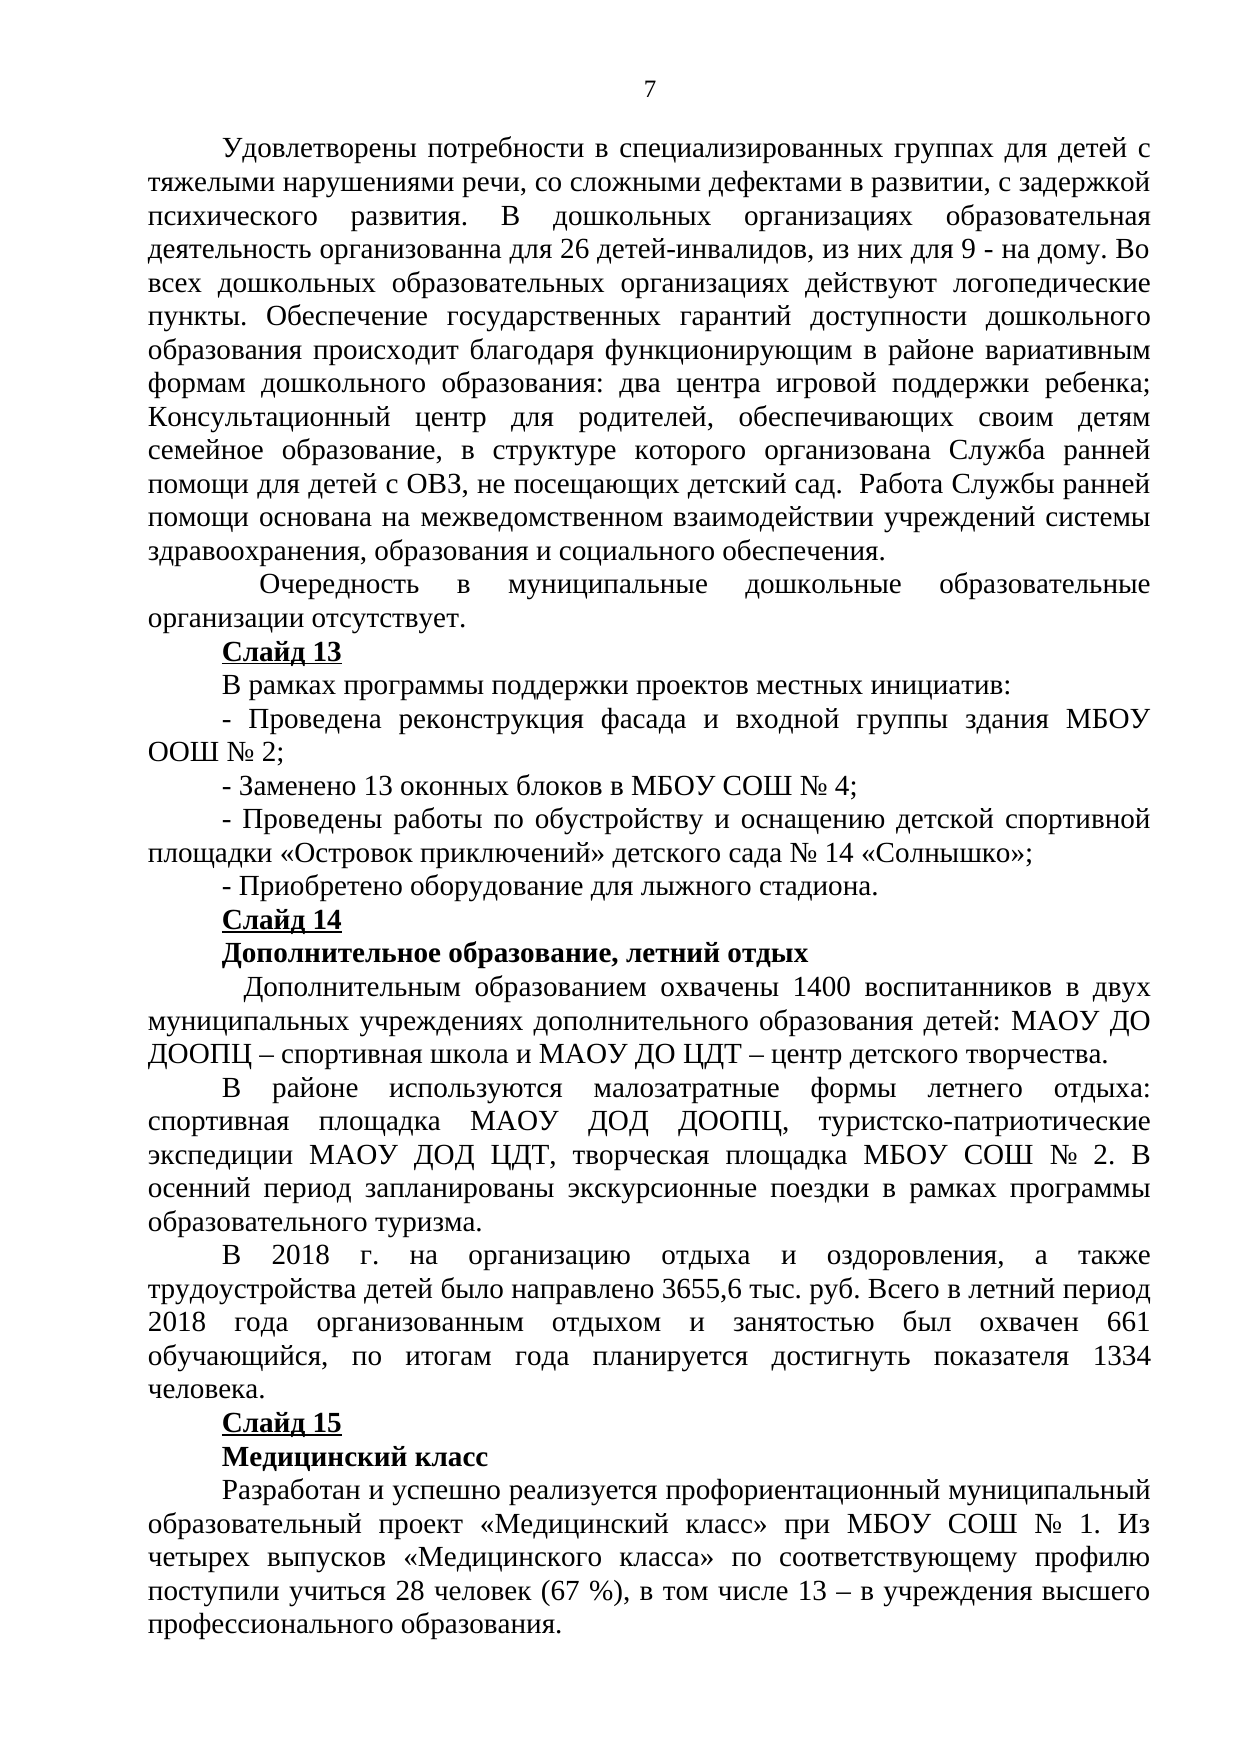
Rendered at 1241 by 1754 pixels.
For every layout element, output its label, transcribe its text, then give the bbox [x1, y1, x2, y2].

text - Проведены работы по обустройству и оснащению детской спортивной площадки «Островок приключений» детского сада № 14 «Солнышко»; [148, 801, 1152, 868]
text Слайд 15 [148, 1405, 1152, 1439]
text В рамках программы поддержки проектов местных инициатив: [148, 667, 1152, 701]
text Слайд 14 [148, 902, 1152, 936]
text - Заменено 13 оконных блоков в МБОУ СОШ № 4; [148, 768, 1152, 801]
text Дополнительным образованием охвачены 1400 воспитанников в двух муниципальных учреждениях дополнительного образования детей: МАОУ ДО ДООПЦ – спортивная школа и МАОУ ДО ЦДТ – центр детского творчества. [148, 969, 1152, 1070]
text Медицинский класс [148, 1439, 1152, 1472]
text В районе используются малозатратные формы летнего отдыха: спортивная площадка МАОУ ДОД ДООПЦ, туристско-патриотические экспедиции МАОУ ДОД ЦДТ, творческая площадка МБОУ СОШ № 2. В осенний период запланированы экскурсионные поездки в рамках программы образовательного туризма. [148, 1070, 1152, 1237]
text - Приобретено оборудование для лыжного стадиона. [148, 868, 1152, 902]
text Удовлетворены потребности в специализированных группах для детей с тяжелыми нарушениями речи, со сложными дефектами в развитии, с задержкой психического развития. В дошкольных организациях образовательная деятельность организованна для 26 детей-инвалидов, из них для 9 - на дому. Во всех дошкольных образовательных организациях действуют логопедические пункты. Обеспечение государственных гарантий доступности дошкольного образования происходит благодаря функционирующим в районе вариативным формам дошкольного образования: два центра игровой поддержки ребенка; Консультационный центр для родителей, обеспечивающих своим детям семейное образование, в структуре которого организована Служба ранней помощи для детей с ОВЗ, не посещающих детский сад. Работа Службы ранней помощи основана на межведомственном взаимодействии учреждений системы здравоохранения, образования и социального обеспечения. [148, 131, 1152, 567]
text Слайд 13 [148, 634, 1152, 667]
text Очередность в муниципальные дошкольные образовательные организации отсутствует. [148, 567, 1152, 634]
text Разработан и успешно реализуется профориентационный муниципальный образовательный проект «Медицинский класс» при МБОУ СОШ № 1. Из четырех выпусков «Медицинского класса» по соответствующему профилю поступили учиться 28 человек (67 %), в том числе 13 – в учреждения высшего профессионального образования. [148, 1472, 1152, 1640]
text Дополнительное образование, летний отдых [148, 936, 1152, 969]
text В 2018 г. на организацию отдыха и оздоровления, а также трудоустройства детей было направлено 3655,6 тыс. руб. Всего в летний период 2018 года организованным отдыхом и занятостью был охвачен 661 обучающийся, по итогам года планируется достигнуть показателя 1334 человека. [148, 1237, 1152, 1405]
text - Проведена реконструкция фасада и входной группы здания МБОУ ООШ № 2; [148, 701, 1152, 768]
